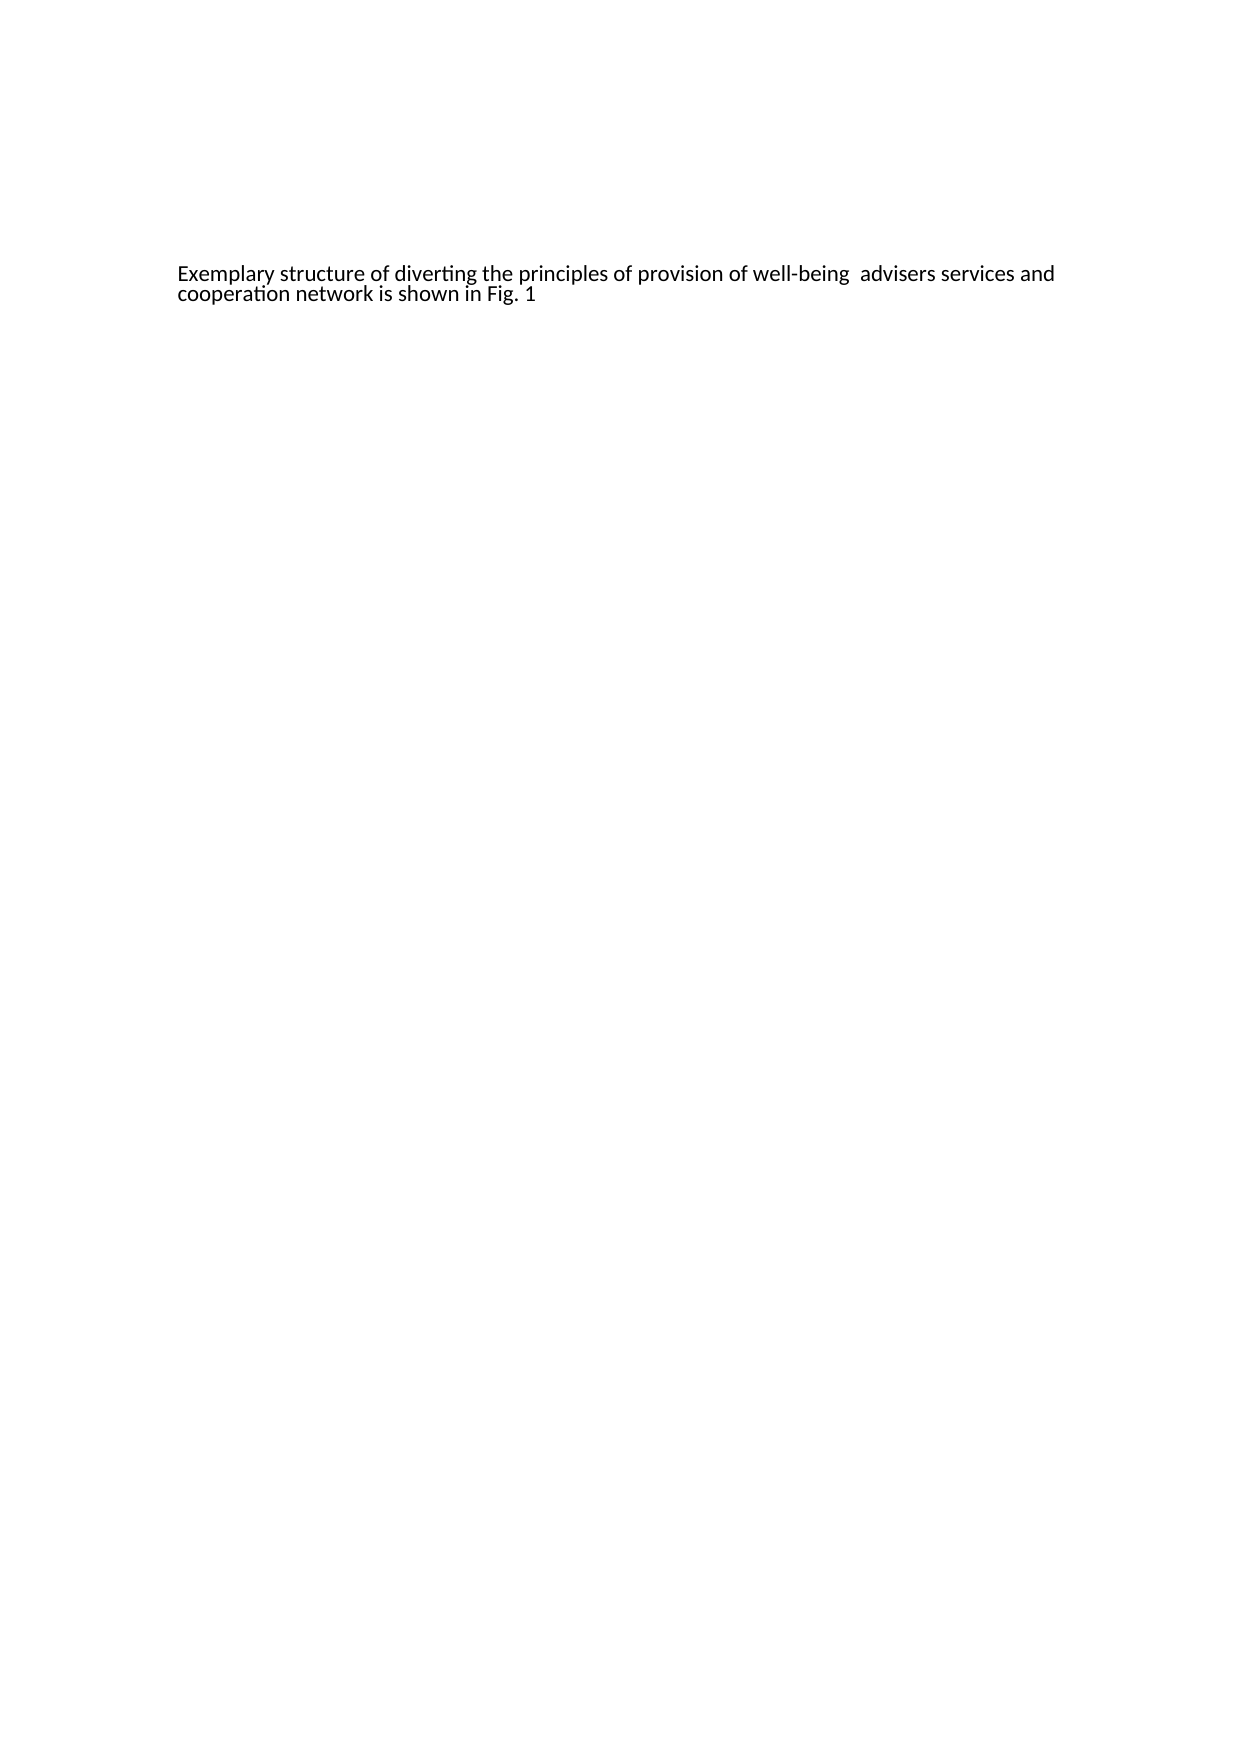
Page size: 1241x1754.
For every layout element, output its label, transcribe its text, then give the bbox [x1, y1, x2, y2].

text Exemplary structure of diverting the principles of provision of well-being advisers services and cooperation network is shown in Fig. 1 [177, 264, 1093, 306]
